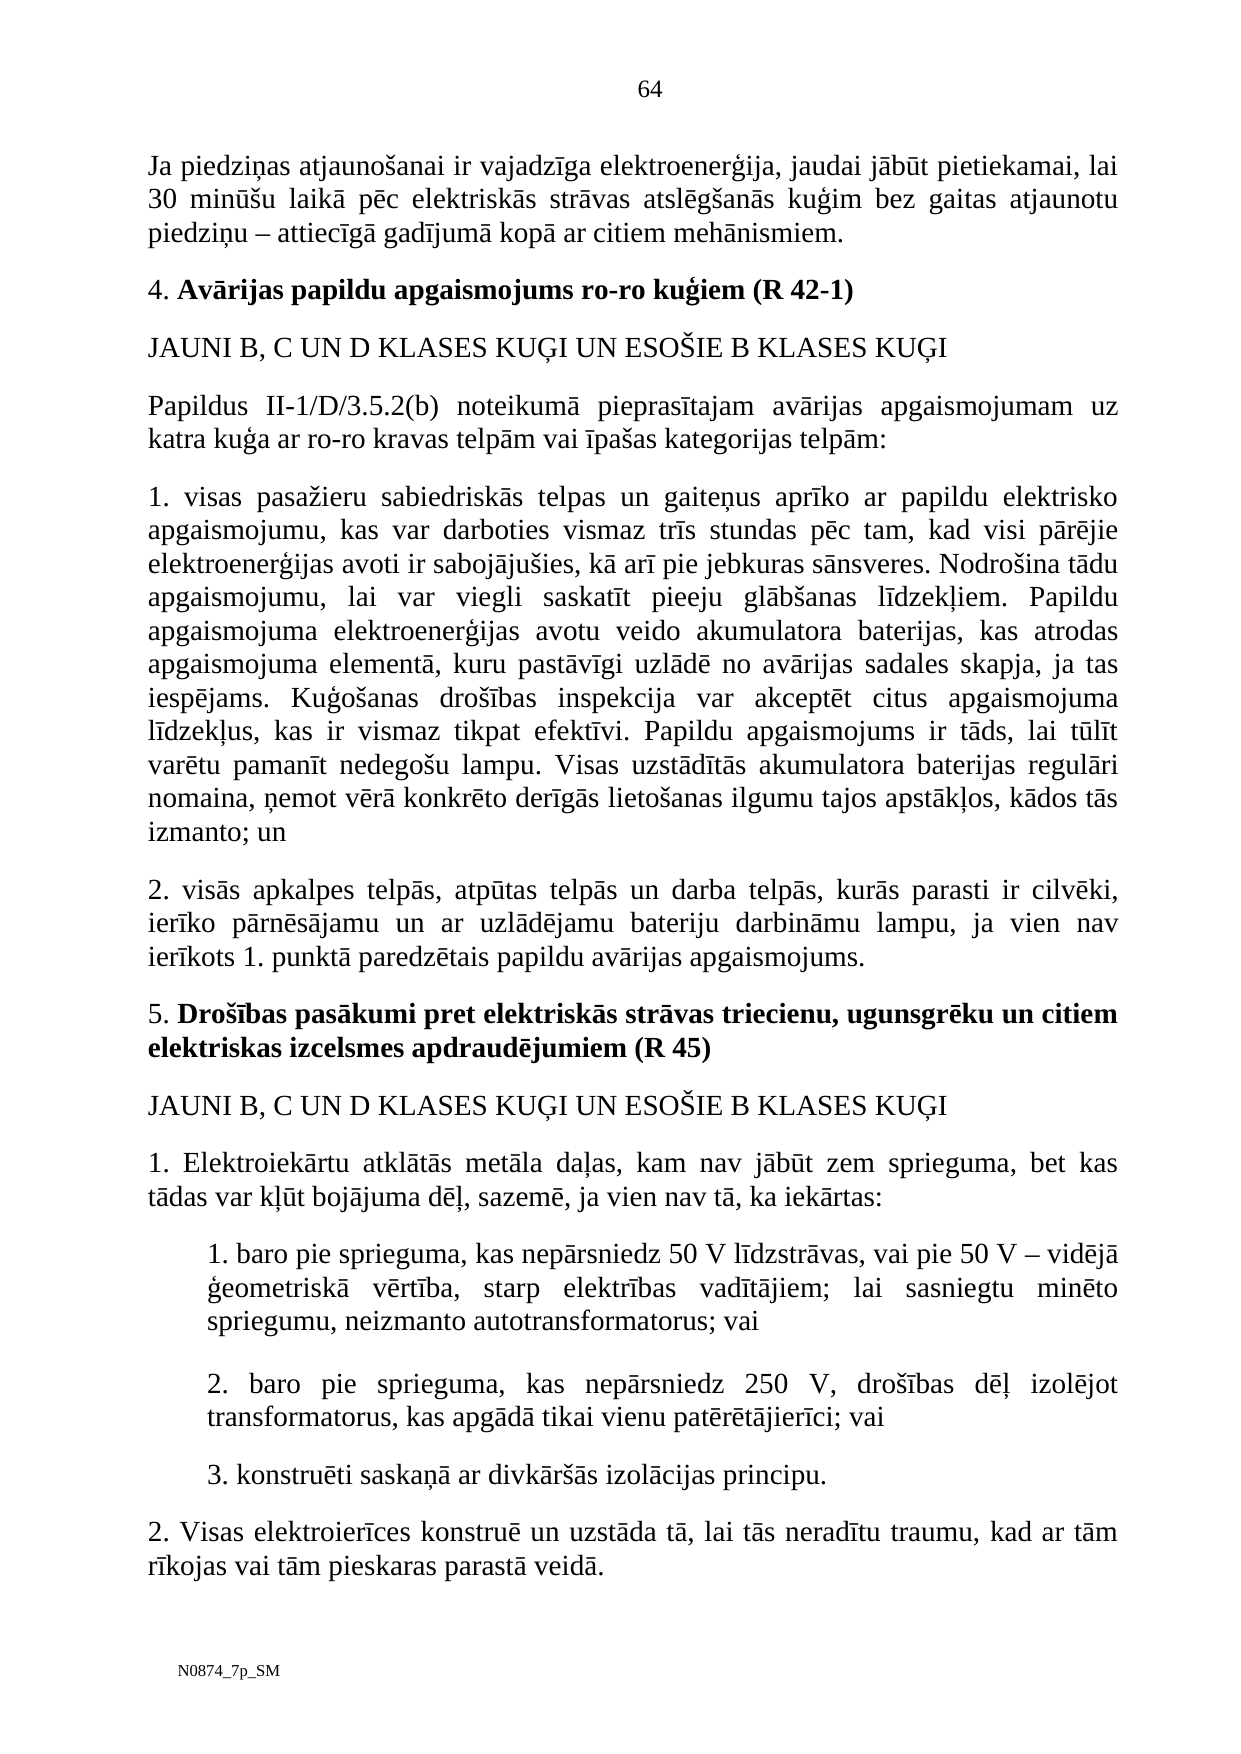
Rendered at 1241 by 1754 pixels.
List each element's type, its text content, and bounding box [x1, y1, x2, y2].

text 5. Drošības pasākumi pret elektriskās strāvas triecienu, ugunsgrēku un citiem elektriskas izcelsmes apdraudējumiem (R 45) [148, 996, 1119, 1063]
text 4. Avārijas papildu apgaismojums ro-ro kuģiem (R 42-1) [148, 272, 1119, 306]
text 2. Visas elektroierīces konstruē un uzstāda tā, lai tās neradītu traumu, kad ar tām rīkojas vai tām pieskaras parastā veidā. [148, 1514, 1119, 1582]
text 1. visas pasažieru sabiedriskās telpas un gaiteņus aprīko ar papildu elektrisko apgaismojumu, kas var darboties vismaz trīs stundas pēc tam, kad visi pārējie elektroenerģijas avoti ir sabojājušies, kā arī pie jebkuras sānsveres. Nodrošina tādu apgaismojumu, lai var viegli saskatīt pieeju glābšanas līdzekļiem. Papildu apgaismojuma elektroenerģijas avotu veido akumulatora baterijas, kas atrodas apgaismojuma elementā, kuru pastāvīgi uzlādē no avārijas sadales skapja, ja tas iespējams. Kuģošanas drošības inspekcija var akceptēt citus apgaismojuma līdzekļus, kas ir vismaz tikpat efektīvi. Papildu apgaismojums ir tāds, lai tūlīt varētu pamanīt nedegošu lampu. Visas uzstādītās akumulatora baterijas regulāri nomaina, ņemot vērā konkrēto derīgās lietošanas ilgumu tajos apstākļos, kādos tās izmanto; un [148, 479, 1119, 848]
text 2. visās apkalpes telpās, atpūtas telpās un darba telpās, kurās parasti ir cilvēki, ierīko pārnēsājamu un ar uzlādējamu bateriju darbināmu lampu, ja vien nav ierīkots 1. punktā paredzētais papildu avārijas apgaismojums. [148, 872, 1119, 972]
text 1. baro pie sprieguma, kas nepārsniedz 50 V līdzstrāvas, vai pie 50 V – vidējā ģeometriskā vērtība, starp elektrības vadītājiem; lai sasniegtu minēto spriegumu, neizmanto autotransformatorus; vai [207, 1236, 1119, 1337]
text Papildus II-1/D/3.5.2(b) noteikumā pieprasītajam avārijas apgaismojumam uz katra kuģa ar ro-ro kravas telpām vai īpašas kategorijas telpām: [148, 388, 1119, 455]
text 3. konstruēti saskaņā ar divkāršās izolācijas principu. [207, 1457, 1119, 1490]
text JAUNI B, C UN D KLASES KUĢI UN ESOŠIE B KLASES KUĢI [148, 1088, 1119, 1121]
text 2. baro pie sprieguma, kas nepārsniedz 250 V, drošības dēļ izolējot transformatorus, kas apgādā tikai vienu patērētājierīci; vai [207, 1366, 1119, 1433]
text 1. Elektroiekārtu atklātās metāla daļas, kam nav jābūt zem sprieguma, bet kas tādas var kļūt bojājuma dēļ, sazemē, ja vien nav tā, ka iekārtas: [148, 1145, 1119, 1212]
text JAUNI B, C UN D KLASES KUĢI UN ESOŠIE B KLASES KUĢI [148, 330, 1119, 363]
text Ja piedziņas atjaunošanai ir vajadzīga elektroenerģija, jaudai jābūt pietiekamai, lai 30 minūšu laikā pēc elektriskās strāvas atslēgšanās kuģim bez gaitas atjaunotu piedziņu – attiecīgā gadījumā kopā ar citiem mehānismiem. [148, 148, 1119, 248]
